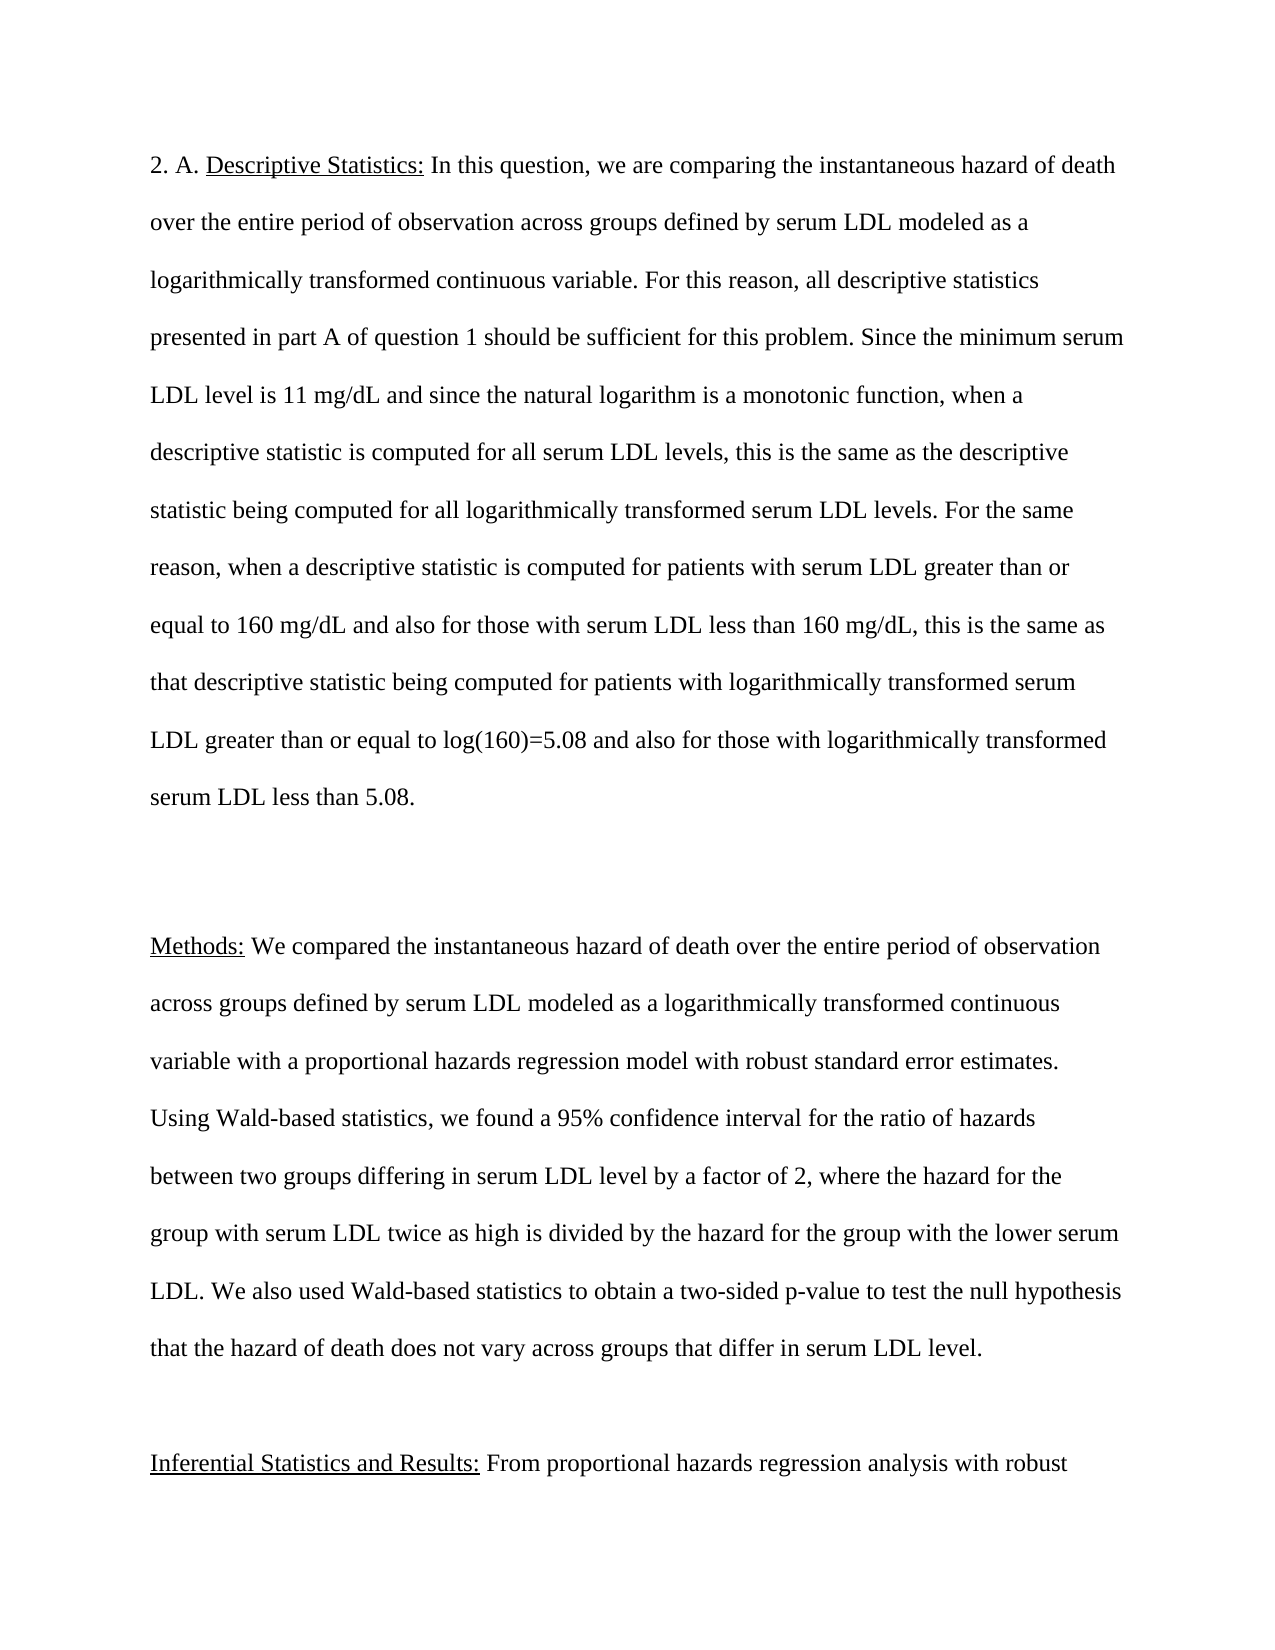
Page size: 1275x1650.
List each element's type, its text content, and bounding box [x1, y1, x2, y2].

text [150, 931, 1125, 1477]
text 2. A. Descriptive Statistics: In this question, we are comparing the instantaneous hazard of death over the entire period of observation across groups defined by serum LDL modeled as a logarithmically transformed continuous variable. For this reason, all descriptive statistics presented in part A of question 1 should be sufficient for this problem. Since the minimum serum LDL level is 11 mg/dL and since the natural logarithm is a monotonic function, when a descriptive statistic is computed for all serum LDL levels, this is the same as the descriptive statistic being computed for all logarithmically transformed serum LDL levels. For the same reason, when a descriptive statistic is computed for patients with serum LDL greater than or equal to 160 mg/dL and also for those with serum LDL less than 160 mg/dL, this is the same as that descriptive statistic being computed for patients with logarithmically transformed serum LDL greater than or equal to log(160)=5.08 and also for those with logarithmically transformed serum LDL less than 5.08. [150, 150, 1125, 811]
